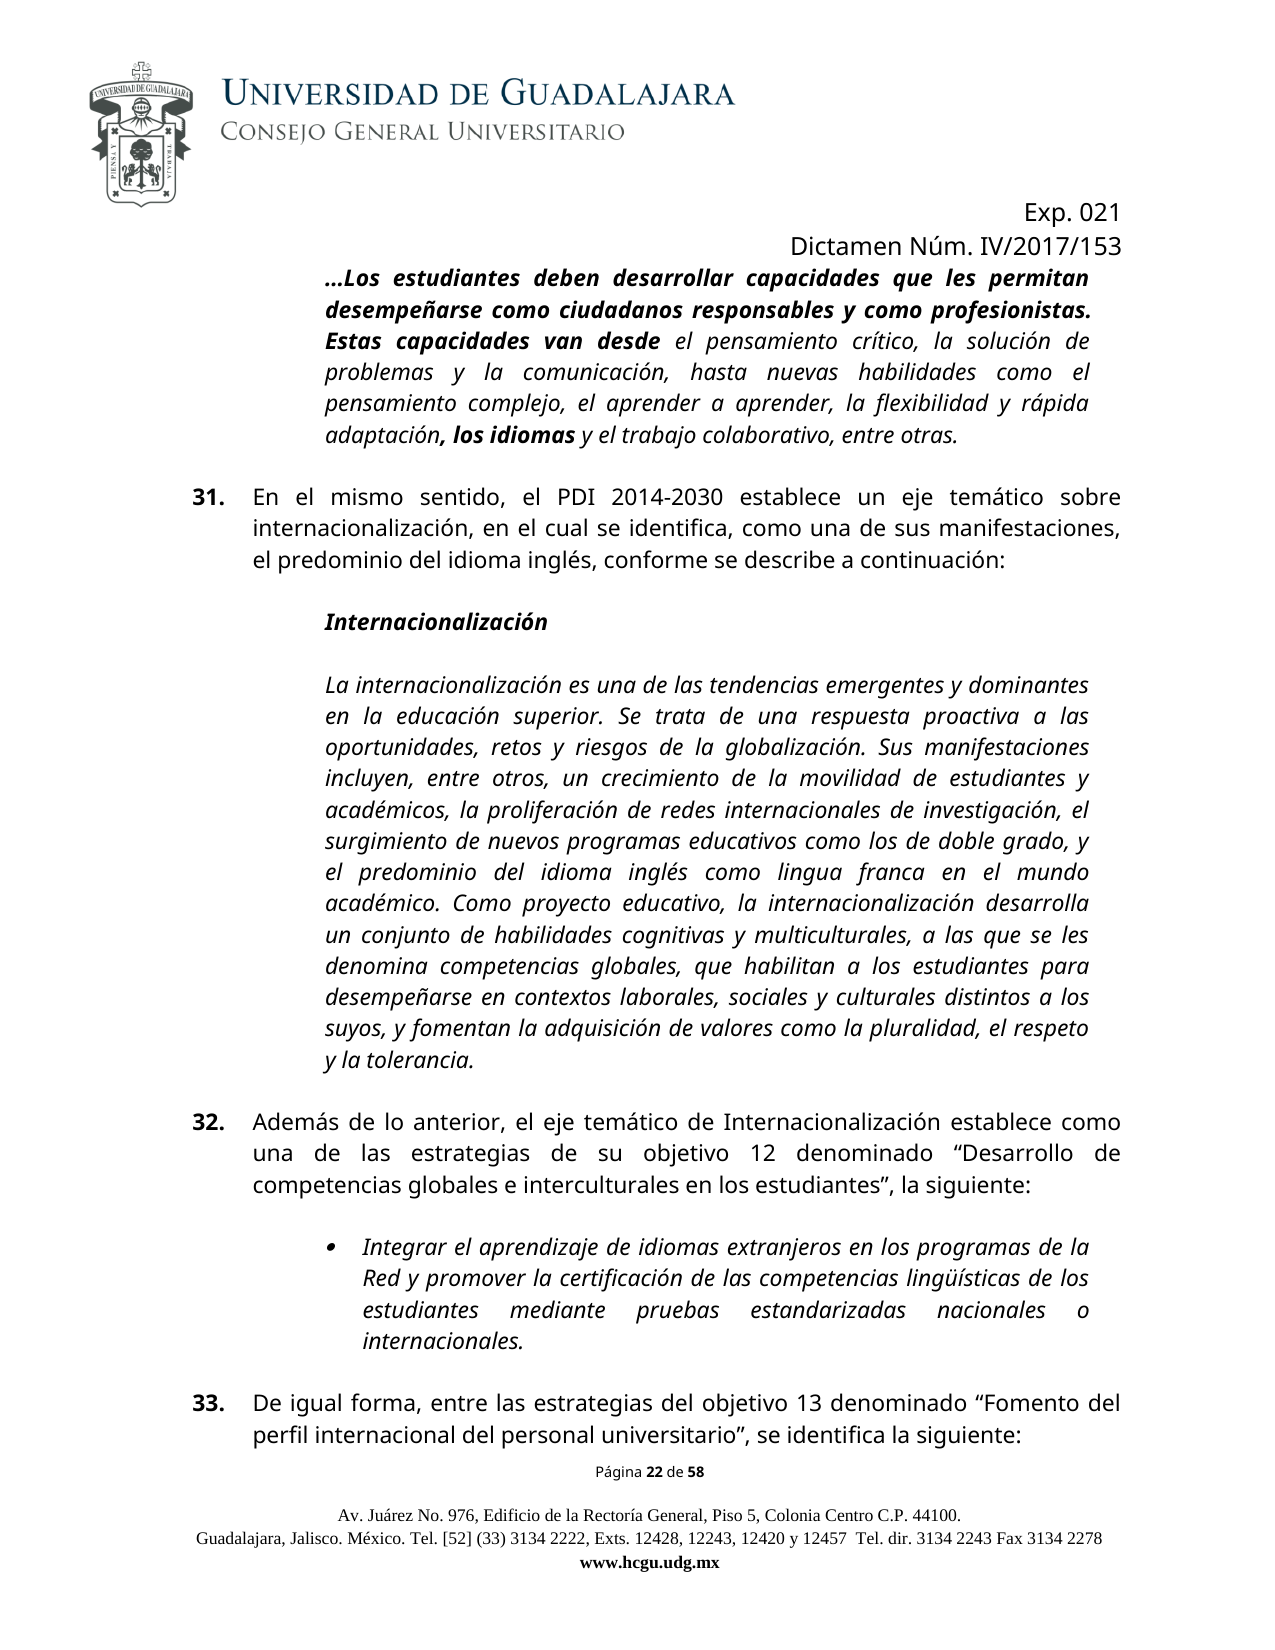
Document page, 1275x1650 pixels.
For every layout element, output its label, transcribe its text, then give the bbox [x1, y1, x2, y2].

list Además de lo anterior, el eje temático de Internacionalización establece como una de las estrategias de su objetivo 12 denominado “Desarrollo de competencias globales e interculturales en los estudiantes”, la siguiente: [192, 1106, 1122, 1200]
list De igual forma, entre las estrategias del objetivo 13 denominado “Fomento del perfil internacional del personal universitario”, se identifica la siguiente: [192, 1387, 1122, 1450]
picture [1, 1, 1274, 268]
list En el mismo sentido, el PDI 2014-2030 establece un eje temático sobre internacionalización, en el cual se identifica, como una de sus manifestaciones, el predominio del idioma inglés, conforme se describe a continuación: [192, 481, 1122, 575]
text …Los estudiantes deben desarrollar capacidades que les permitan desempeñarse como ciudadanos responsables y como profesionistas. Estas capacidades van desde el pensamiento crítico, la solución de problemas y la comunicación, hasta nuevas habilidades como el pensamiento complejo, el aprender a aprender, la flexibilidad y rápida adaptación, los idiomas y el trabajo colaborativo, entre otras. [325, 262, 1093, 450]
text Internacionalización [325, 606, 1122, 637]
list Integrar el aprendizaje de idiomas extranjeros en los programas de la Red y promover la certificación de las competencias lingüísticas de los estudiantes mediante pruebas estandarizadas nacionales o internacionales. [325, 1231, 1093, 1356]
text La internacionalización es una de las tendencias emergentes y dominantes en la educación superior. Se trata de una respuesta proactiva a las oportunidades, retos y riesgos de la globalización. Sus manifestaciones incluyen, entre otros, un crecimiento de la movilidad de estudiantes y académicos, la proliferación de redes internacionales de investigación, el surgimiento de nuevos programas educativos como los de doble grado, y el predominio del idioma inglés como lingua franca en el mundo académico. Como proyecto educativo, la internacionalización desarrolla un conjunto de habilidades cognitivas y multiculturales, a las que se les denomina competencias globales, que habilitan a los estudiantes para desempeñarse en contextos laborales, sociales y culturales distintos a los suyos, y fomentan la adquisición de valores como la pluralidad, el respeto y la tolerancia. [325, 668, 1093, 1075]
